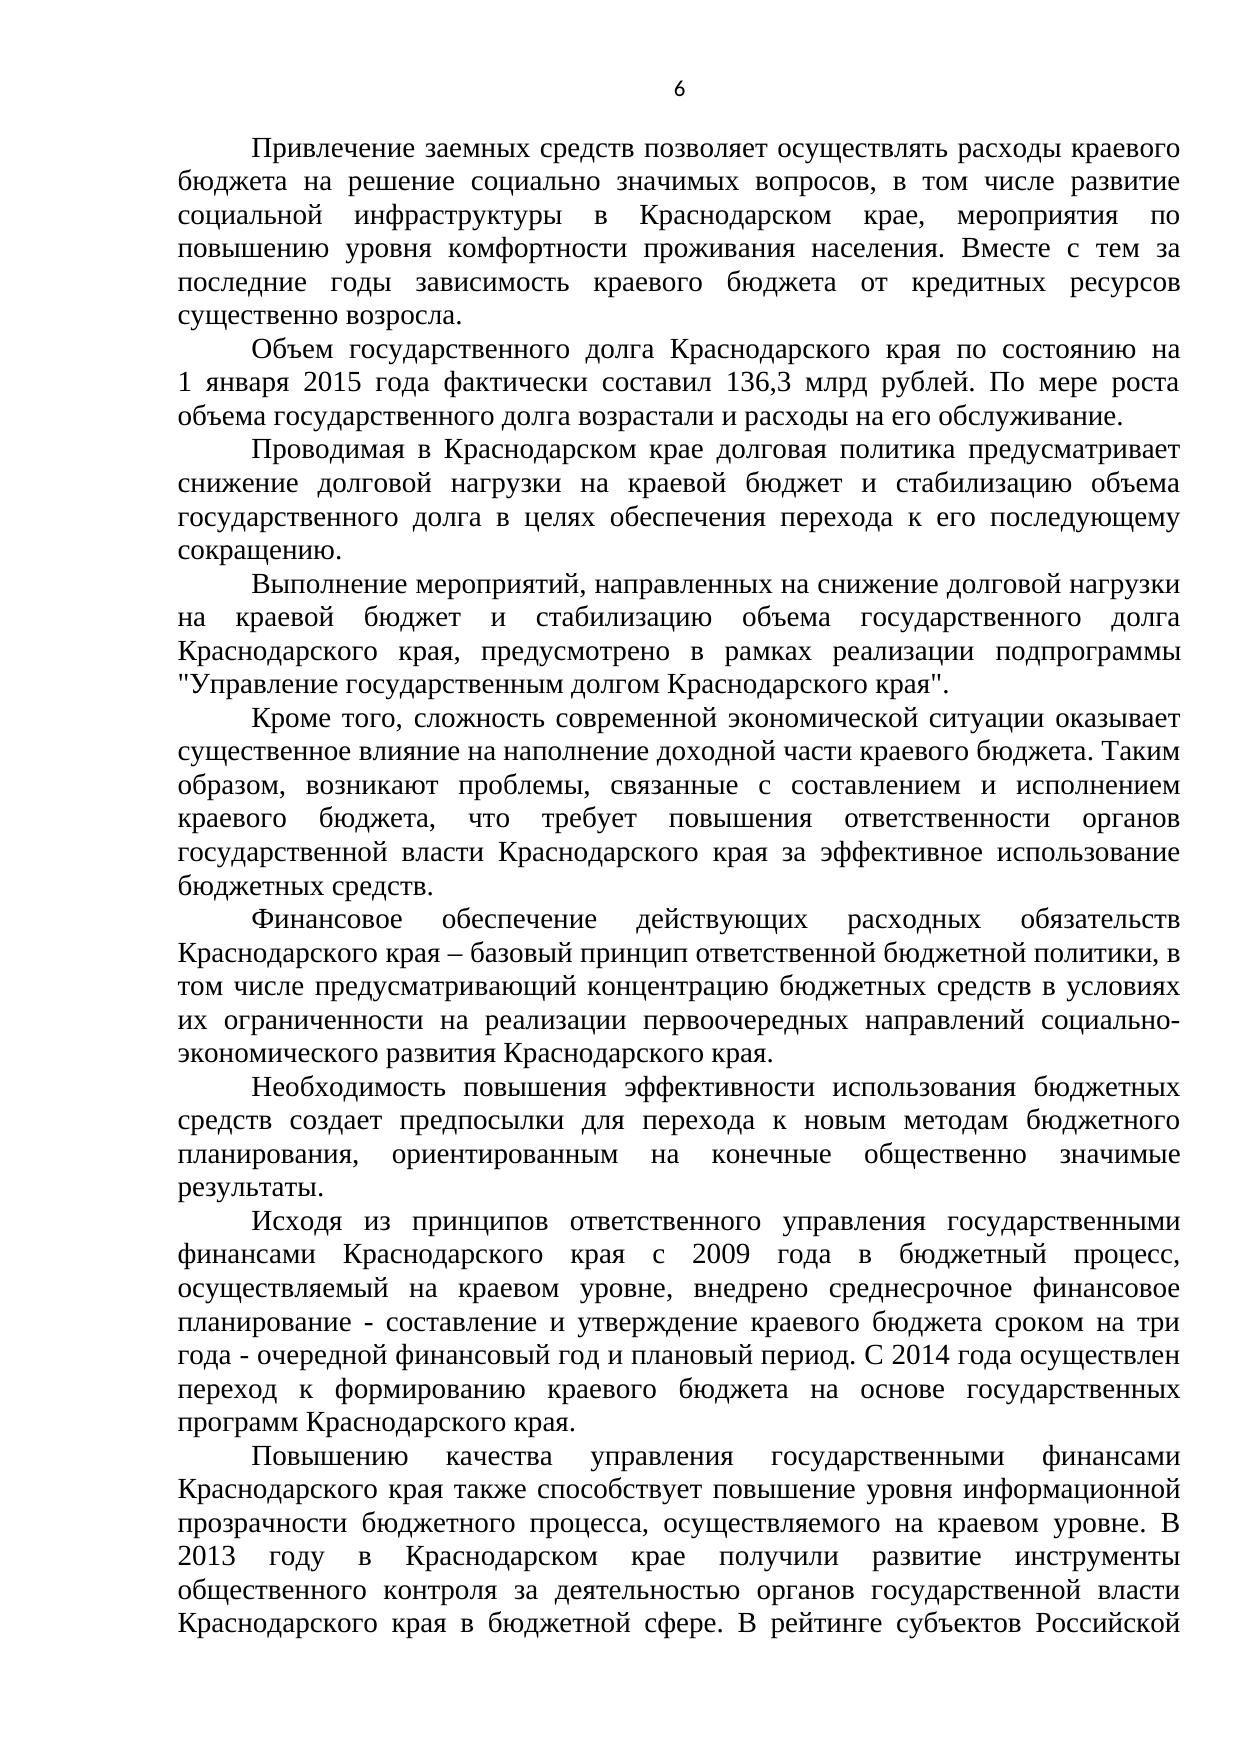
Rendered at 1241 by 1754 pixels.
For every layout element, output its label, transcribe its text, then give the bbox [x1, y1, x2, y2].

text Финансовое обеспечение действующих расходных обязательств Краснодарского края – базовый принцип ответственной бюджетной политики, в том числе предусматривающий концентрацию бюджетных средств в условиях их ограниченности на реализации первоочередных направлений социально-экономического развития Краснодарского края. [177, 901, 1181, 1069]
text Выполнение мероприятий, направленных на снижение долговой нагрузки на краевой бюджет и стабилизацию объема государственного долга Краснодарского края, предусмотрено в рамках реализации подпрограммы "Управление государственным долгом Краснодарского края". [177, 566, 1181, 700]
text Исходя из принципов ответственного управления государственными финансами Краснодарского края с 2009 года в бюджетный процесс, осуществляемый на краевом уровне, внедрено среднесрочное финансовое планирование - составление и утверждение краевого бюджета сроком на три года - очередной финансовый год и плановый период. С 2014 года осуществлен переход к формированию краевого бюджета на основе государственных программ Краснодарского края. [177, 1203, 1181, 1438]
text Проводимая в Краснодарском крае долговая политика предусматривает снижение долговой нагрузки на краевой бюджет и стабилизацию объема государственного долга в целях обеспечения перехода к его последующему сокращению. [177, 432, 1181, 566]
text Кроме того, сложность современной экономической ситуации оказывает существенное влияние на наполнение доходной части краевого бюджета. Таким образом, возникают проблемы, связанные с составлением и исполнением краевого бюджета, что требует повышения ответственности органов государственной власти Краснодарского края за эффективное использование бюджетных средств. [177, 700, 1181, 901]
text Привлечение заемных средств позволяет осуществлять расходы краевого бюджета на решение социально значимых вопросов, в том числе развитие социальной инфраструктуры в Краснодарском крае, мероприятия по повышению уровня комфортности проживания населения. Вместе с тем за последние годы зависимость краевого бюджета от кредитных ресурсов существенно возросла. [177, 130, 1181, 331]
text Объем государственного долга Краснодарского края по состоянию на 1 января 2015 года фактически составил 136,3 млрд рублей. По мере роста объема государственного долга возрастали и расходы на его обслуживание. [177, 331, 1181, 432]
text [177, 1438, 1181, 1639]
text Необходимость повышения эффективности использования бюджетных средств создает предпосылки для перехода к новым методам бюджетного планирования, ориентированным на конечные общественно значимые результаты. [177, 1069, 1181, 1203]
